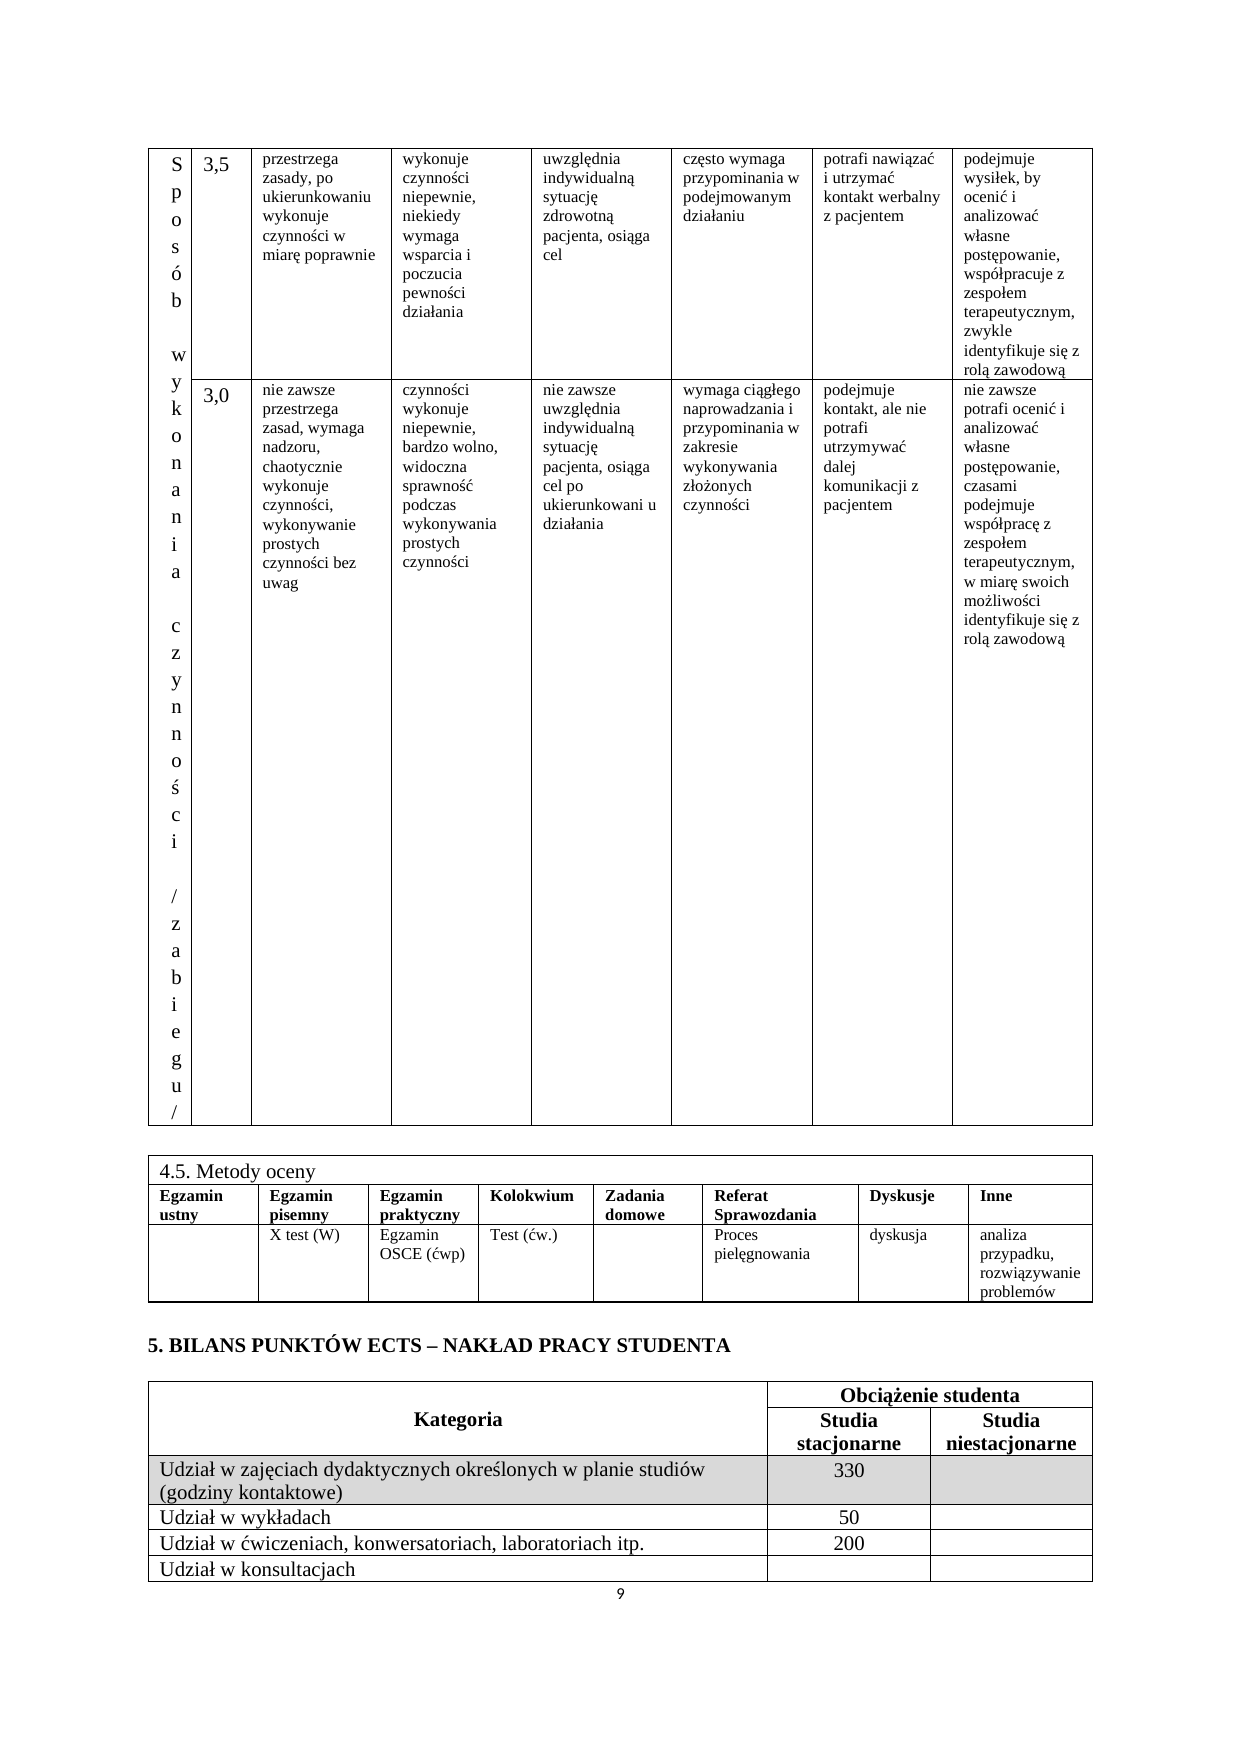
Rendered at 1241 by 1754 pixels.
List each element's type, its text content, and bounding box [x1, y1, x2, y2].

table_cell Referat Sprawozdania [703, 1185, 858, 1224]
table_cell czynności wykonuje niepewnie, bardzo wolno, widoczna sprawność podczas wykonywania prostych czynności [392, 380, 531, 1125]
table_cell wymaga ciągłego naprowadzania i przypominania w zakresie wykonywania złożonych czynności [672, 380, 812, 1125]
table_cell podejmuje wysiłek, by ocenić i analizować własne postępowanie, współpracuje z zespołem terapeutycznym, zwykle identyfikuje się z rolą zawodową [953, 149, 1092, 379]
table_cell uwzględnia indywidualną sytuację zdrowotną pacjenta, osiąga cel [532, 149, 671, 379]
table_cell [594, 1225, 702, 1301]
table_cell 3,5 [192, 149, 251, 379]
table_cell [931, 1556, 1092, 1581]
table_cell Udział w konsultacjach [149, 1556, 767, 1581]
table_header Obciążenie studenta [768, 1382, 1092, 1407]
table_cell nie zawsze potrafi ocenić i analizować własne postępowanie, czasami podejmuje współpracę z zespołem terapeutycznym, w miarę swoich możliwości identyfikuje się z rolą zawodową [953, 380, 1092, 1125]
table_cell Udział w zajęciach dydaktycznych określonych w planie studiów (godziny kontaktowe) [149, 1456, 767, 1504]
table_cell nie zawsze przestrzega zasad, wymaga nadzoru, chaotycznie wykonuje czynności, wykonywanie prostych czynności bez uwag [252, 380, 391, 1125]
table_cell Zadania domowe [594, 1185, 702, 1224]
table_cell [768, 1556, 930, 1581]
table_cell podejmuje kontakt, ale nie potrafi utrzymywać dalej komunikacji z pacjentem [813, 380, 952, 1125]
table_header Kategoria [149, 1382, 767, 1455]
table_cell Inne [969, 1185, 1092, 1224]
table_cell Kolokwium [479, 1185, 593, 1224]
table_cell [931, 1456, 1092, 1504]
table_cell Studia stacjonarne [768, 1408, 930, 1455]
table_cell Egzamin praktyczny [369, 1185, 478, 1224]
table_cell przestrzega zasady, po ukierunkowaniu wykonuje czynności w miarę poprawnie [252, 149, 391, 379]
table_cell Test (ćw.) [479, 1225, 593, 1301]
table_cell często wymaga przypominania w podejmowanym działaniu [672, 149, 812, 379]
table_cell Egzamin pisemny [259, 1185, 368, 1224]
table_cell 50 [768, 1505, 930, 1529]
table_cell Egzamin OSCE (ćwp) [369, 1225, 478, 1301]
table_cell [931, 1505, 1092, 1529]
table_cell analiza przypadku, rozwiązywanie problemów [969, 1225, 1092, 1301]
table_cell [931, 1530, 1092, 1555]
table_cell nie zawsze uwzględnia indywidualną sytuację pacjenta, osiąga cel po ukierunkowani u działania [532, 380, 671, 1125]
table_cell Udział w wykładach [149, 1505, 767, 1529]
table_header 4.5. Metody oceny [149, 1156, 1092, 1184]
table_cell Egzamin ustny [149, 1185, 258, 1224]
table_cell [149, 1225, 258, 1301]
table_cell Proces pielęgnowania [703, 1225, 858, 1301]
table_cell 200 [768, 1530, 930, 1555]
table_cell Udział w ćwiczeniach, konwersatoriach, laboratoriach itp. [149, 1530, 767, 1555]
table_cell Dyskusje [859, 1185, 968, 1224]
table_cell wykonuje czynności niepewnie, niekiedy wymaga wsparcia i poczucia pewności działania [392, 149, 531, 379]
table_cell 330 [768, 1456, 930, 1504]
table_cell 3,0 [192, 380, 251, 1125]
table_cell X test (W) [259, 1225, 368, 1301]
text 5. BILANS PUNKTÓW ECTS – NAKŁAD PRACY STUDENTA [148, 1333, 1095, 1356]
table_cell Studia niestacjonarne [931, 1408, 1092, 1455]
table_cell dyskusja [859, 1225, 968, 1301]
table_cell potrafi nawiązać i utrzymać kontakt werbalny z pacjentem [813, 149, 952, 379]
